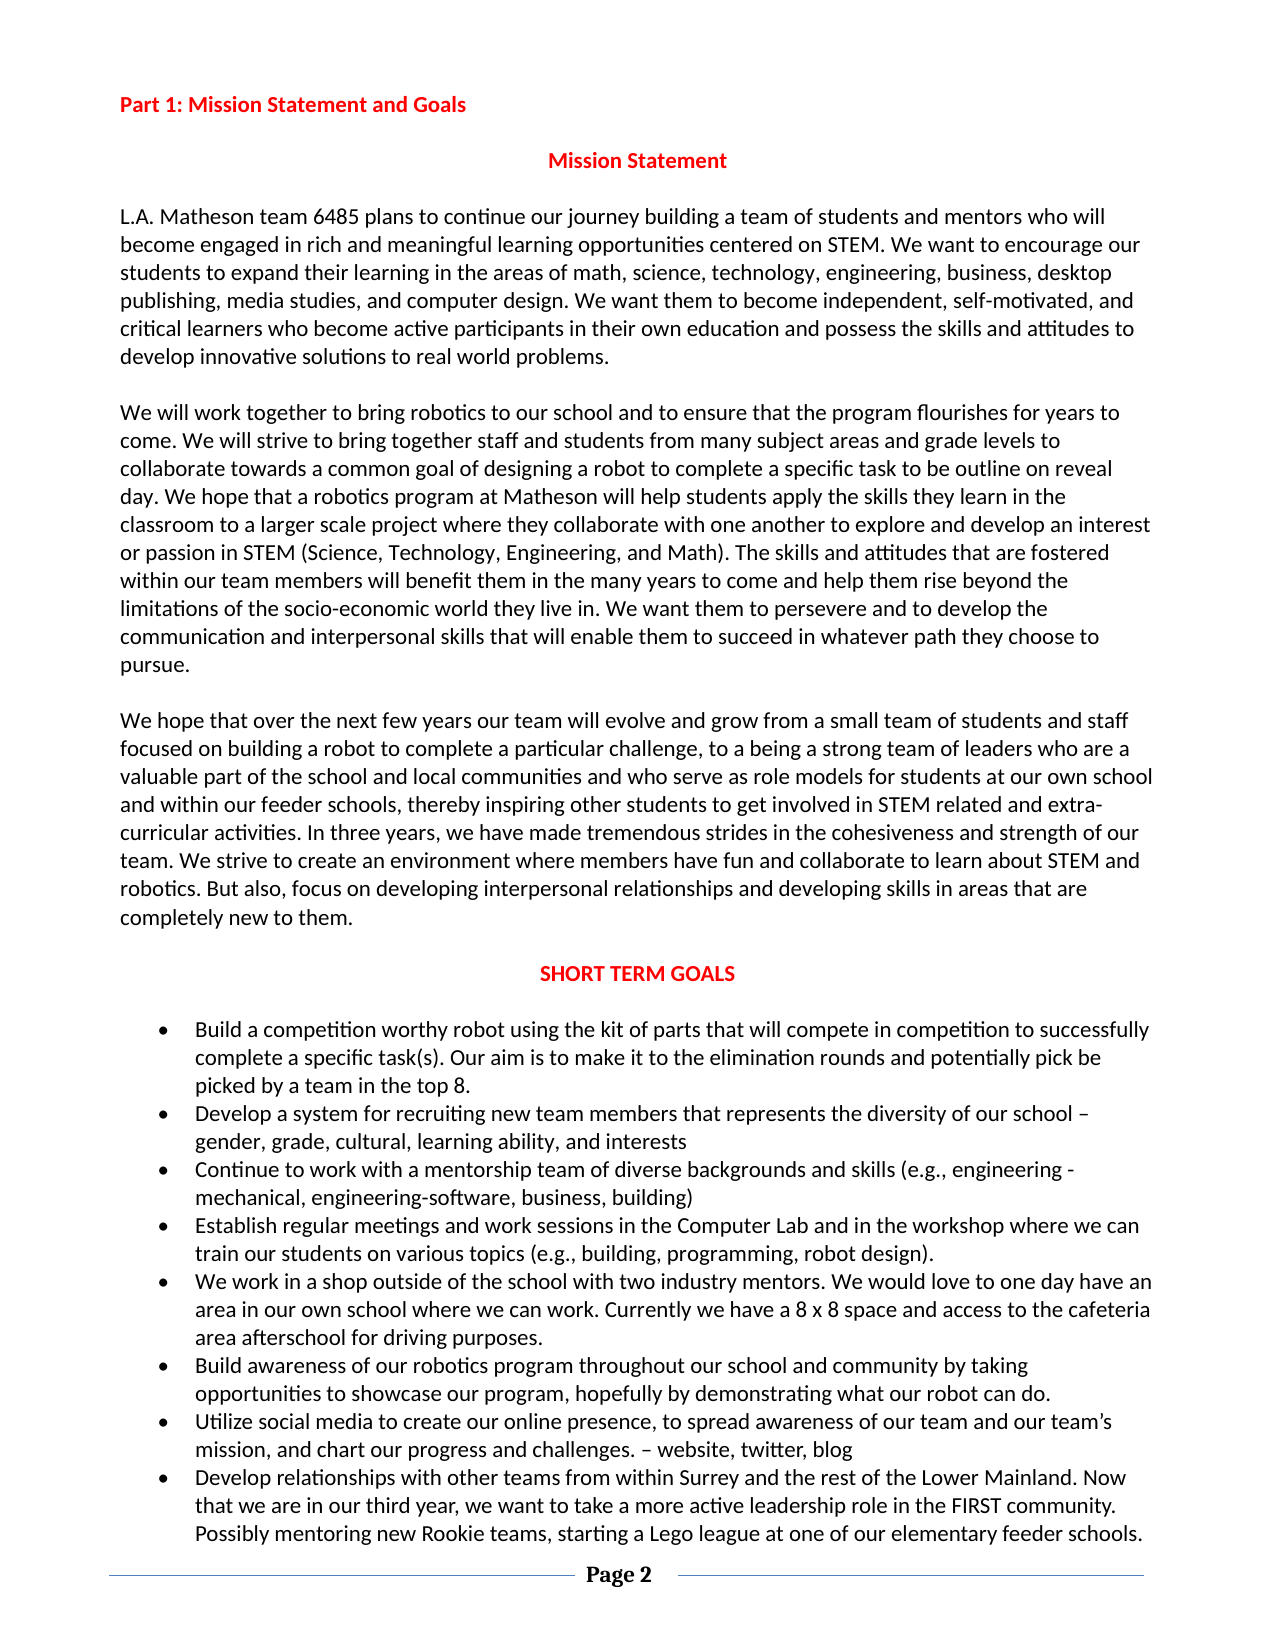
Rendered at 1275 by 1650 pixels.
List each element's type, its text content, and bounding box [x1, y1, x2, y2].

list Develop a system for recruiting new team members that represents the diversity of our school – gender, grade, cultural, learning ability, and interests [157, 1099, 1155, 1155]
text Mission Statement [120, 146, 1155, 174]
list Establish regular meetings and work sessions in the Computer Lab and in the workshop where we can train our students on various topics (e.g., building, programming, robot design). [157, 1211, 1155, 1267]
text We will work together to bring robotics to our school and to ensure that the program flourishes for years to come. We will strive to bring together staff and students from many subject areas and grade levels to collaborate towards a common goal of designing a robot to complete a specific task to be outline on reveal day. We hope that a robotics program at Matheson will help students apply the skills they learn in the classroom to a larger scale project where they collaborate with one another to explore and develop an interest or passion in STEM (Science, Technology, Engineering, and Math). The skills and attitudes that are fostered within our team members will benefit them in the many years to come and help them rise beyond the limitations of the socio-economic world they live in. We want them to persevere and to develop the communication and interpersonal skills that will enable them to succeed in whatever path they choose to pursue. [120, 398, 1155, 678]
text SHORT TERM GOALS [120, 959, 1155, 987]
list Continue to work with a mentorship team of diverse backgrounds and skills (e.g., engineering - mechanical, engineering-software, business, building) [157, 1155, 1155, 1211]
list Build a competition worthy robot using the kit of parts that will compete in competition to successfully complete a specific task(s). Our aim is to make it to the elimination rounds and potentially pick be picked by a team in the top 8. [157, 1015, 1155, 1099]
list We work in a shop outside of the school with two industry mentors. We would love to one day have an area in our own school where we can work. Currently we have a 8 x 8 space and access to the cafeteria area afterschool for driving purposes. [157, 1267, 1155, 1351]
text We hope that over the next few years our team will evolve and grow from a small team of students and staff focused on building a robot to complete a particular challenge, to a being a strong team of leaders who are a valuable part of the school and local communities and who serve as role models for students at our own school and within our feeder schools, thereby inspiring other students to get involved in STEM related and extra-curricular activities. In three years, we have made tremendous strides in the cohesiveness and strength of our team. We strive to create an environment where members have fun and collaborate to learn about STEM and robotics. But also, focus on developing interpersonal relationships and developing skills in areas that are completely new to them. [120, 706, 1155, 931]
list Build awareness of our robotics program throughout our school and community by taking opportunities to showcase our program, hopefully by demonstrating what our robot can do. [157, 1351, 1155, 1407]
text L.A. Matheson team 6485 plans to continue our journey building a team of students and mentors who will become engaged in rich and meaningful learning opportunities centered on STEM. We want to encourage our students to expand their learning in the areas of math, science, technology, engineering, business, desktop publishing, media studies, and computer design. We want them to become independent, self-motivated, and critical learners who become active participants in their own education and possess the skills and attitudes to develop innovative solutions to real world problems. [120, 202, 1155, 370]
list Utilize social media to create our online presence, to spread awareness of our team and our team’s mission, and chart our progress and challenges. – website, twitter, blog [157, 1407, 1155, 1463]
text Part 1: Mission Statement and Goals [120, 90, 1155, 118]
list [157, 1463, 1155, 1547]
